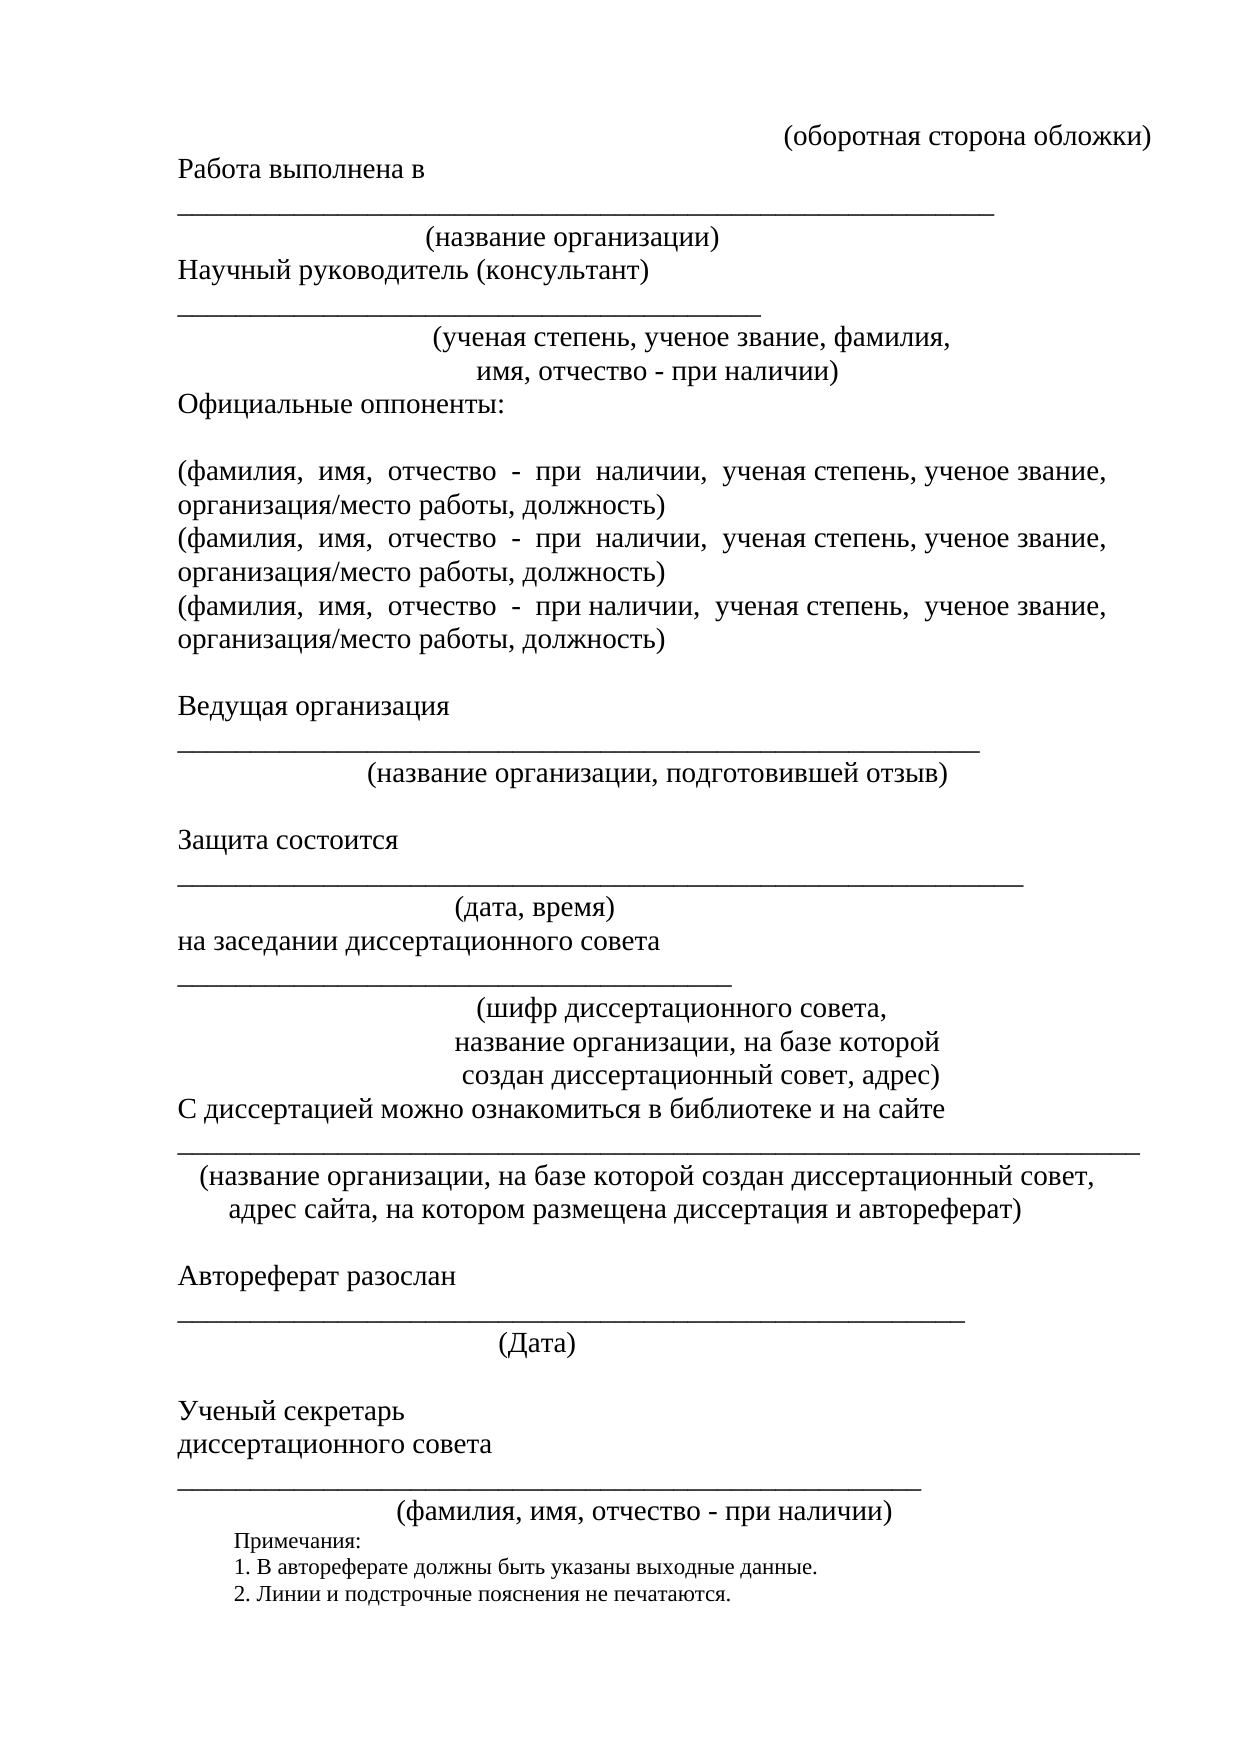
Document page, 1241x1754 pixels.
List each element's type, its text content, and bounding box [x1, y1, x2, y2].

text (фамилия, имя, отчество - при наличии, ученая степень, ученое звание, [177, 453, 1152, 487]
text (фамилия, имя, отчество - при наличии, ученая степень, ученое звание, [177, 588, 1152, 621]
text Официальные оппоненты: [177, 386, 1152, 420]
text на заседании диссертационного совета ______________________________________ [177, 923, 1152, 990]
text диссертационного совета ___________________________________________________ [177, 1426, 1152, 1493]
text (фамилия, имя, отчество - при наличии, ученая степень, ученое звание, [177, 521, 1152, 554]
text организация/место работы, должность) [177, 621, 1152, 655]
text (название организации, подготовившей отзыв) [177, 755, 1152, 789]
text Ученый секретарь [177, 1393, 1152, 1426]
text адрес сайта, на котором размещена диссертация и автореферат) [177, 1191, 1152, 1225]
text название организации, на базе которой [177, 1024, 1152, 1057]
text (фамилия, имя, отчество - при наличии) [177, 1493, 1152, 1527]
text организация/место работы, должность) [177, 487, 1152, 521]
text Научный руководитель (консультант) ________________________________________ [177, 252, 1152, 319]
text (дата, время) [177, 889, 1152, 923]
text (название организации) [177, 219, 1152, 252]
text организация/место работы, должность) [177, 554, 1152, 588]
text Ведущая организация _______________________________________________________ [177, 688, 1152, 755]
text (Дата) [177, 1326, 1152, 1359]
text Работа выполнена в ________________________________________________________ [177, 152, 1152, 219]
text (шифр диссертационного совета, [177, 990, 1152, 1024]
text Примечания: [177, 1527, 1152, 1553]
text создан диссертационный совет, адрес) [177, 1057, 1152, 1091]
text 1. В автореферате должны быть указаны выходные данные. [177, 1553, 1152, 1579]
text Автореферат разослан ______________________________________________________ [177, 1258, 1152, 1326]
text Защита состоится __________________________________________________________ [177, 822, 1152, 889]
text имя, отчество - при наличии) [177, 353, 1152, 386]
text С диссертацией можно ознакомиться в библиотеке и на сайте __________________________________________________________________ [177, 1091, 1152, 1158]
text (ученая степень, ученое звание, фамилия, [177, 319, 1152, 353]
text (название организации, на базе которой создан диссертационный совет, [177, 1158, 1152, 1191]
text (оборотная сторона обложки) [177, 118, 1152, 152]
text 2. Линии и подстрочные пояснения не печатаются. [177, 1579, 1152, 1606]
